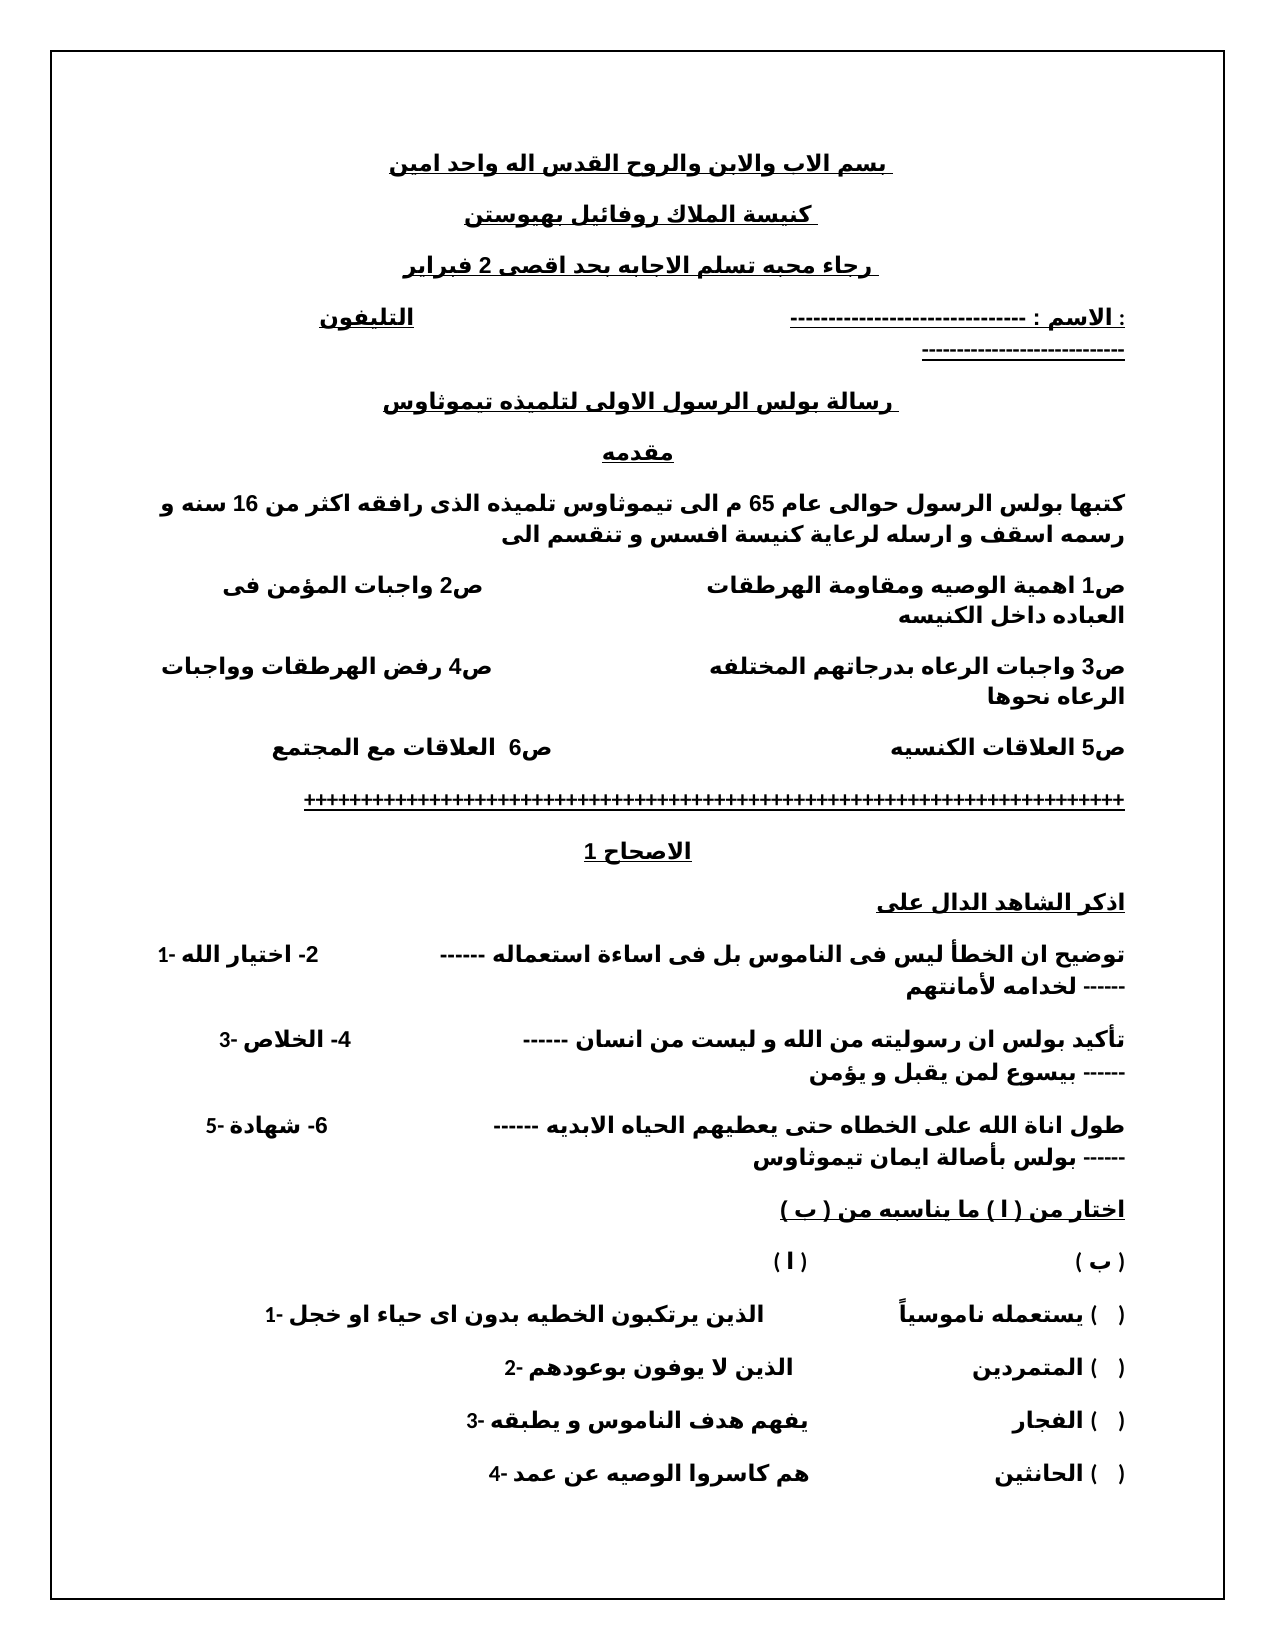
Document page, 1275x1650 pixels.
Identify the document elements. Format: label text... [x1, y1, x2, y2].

text 5- طول اناة الله على الخطاه حتى يعطيهم الحياه الابديه ------ 6- شهادة بولس بأصالة ايمان تيموثاوس ------ [150, 1111, 1125, 1171]
text اذكر الشاهد الدال على [150, 889, 1125, 916]
text ص1 اهمية الوصيه ومقاومة الهرطقات ص2 واجبات المؤمن فى العباده داخل الكنيسه [150, 572, 1125, 628]
text 4- الحانثين هم كاسروا الوصيه عن عمد ( ) [150, 1459, 1125, 1487]
text رسالة بولس الرسول الاولى لتلميذه تيموثاوس [150, 388, 1125, 415]
text مقدمه [150, 439, 1125, 466]
text 3- الفجار يفهم هدف الناموس و يطبقه ( ) [150, 1406, 1125, 1434]
text كنيسة الملاك روفائيل بهيوستن [150, 201, 1125, 227]
text كتبها بولس الرسول حوالى عام 65 م الى تيموثاوس تلميذه الذى رافقه اكثر من 16 سنه و رسمه اسقف و ارسله لرعاية كنيسة افسس و تنقسم الى [150, 490, 1125, 547]
text ++++++++++++++++++++++++++++++++++++++++++++++++++++++++++++++++++++++++ [150, 785, 1125, 813]
text الاصحاح 1 [150, 838, 1125, 864]
text الاسم : ------------------------------- التليفون : ----------------------------- [150, 303, 1125, 363]
text رجاء محبه تسلم الاجابه بحد اقصى 2 فبراير [150, 252, 1125, 278]
text 1- توضيح ان الخطأ ليس فى الناموس بل فى اساءة استعماله ------ 2- اختيار الله لخدامه لأمانتهم ------ [150, 940, 1125, 1001]
text ص3 واجبات الرعاه بدرجاتهم المختلفه ص4 رفض الهرطقات وواجبات الرعاه نحوها [150, 653, 1125, 709]
text اختار من ( ا ) ما يناسبه من ( ب ) [150, 1196, 1125, 1222]
text ص5 العلاقات الكنسيه ص6 العلاقات مع المجتمع [150, 734, 1125, 761]
text 1- يستعمله ناموسياً الذين يرتكبون الخطيه بدون اى حياء او خجل ( ) [150, 1300, 1125, 1328]
text 2- المتمردين الذين لا يوفون بوعودهم ( ) [150, 1353, 1125, 1381]
text بسم الاب والابن والروح القدس اله واحد امين [150, 150, 1125, 176]
text ( ا ) ( ب ) [150, 1247, 1125, 1275]
text 3- تأكيد بولس ان رسوليته من الله و ليست من انسان ------ 4- الخلاص بيسوع لمن يقبل و يؤمن ------ [150, 1026, 1125, 1086]
